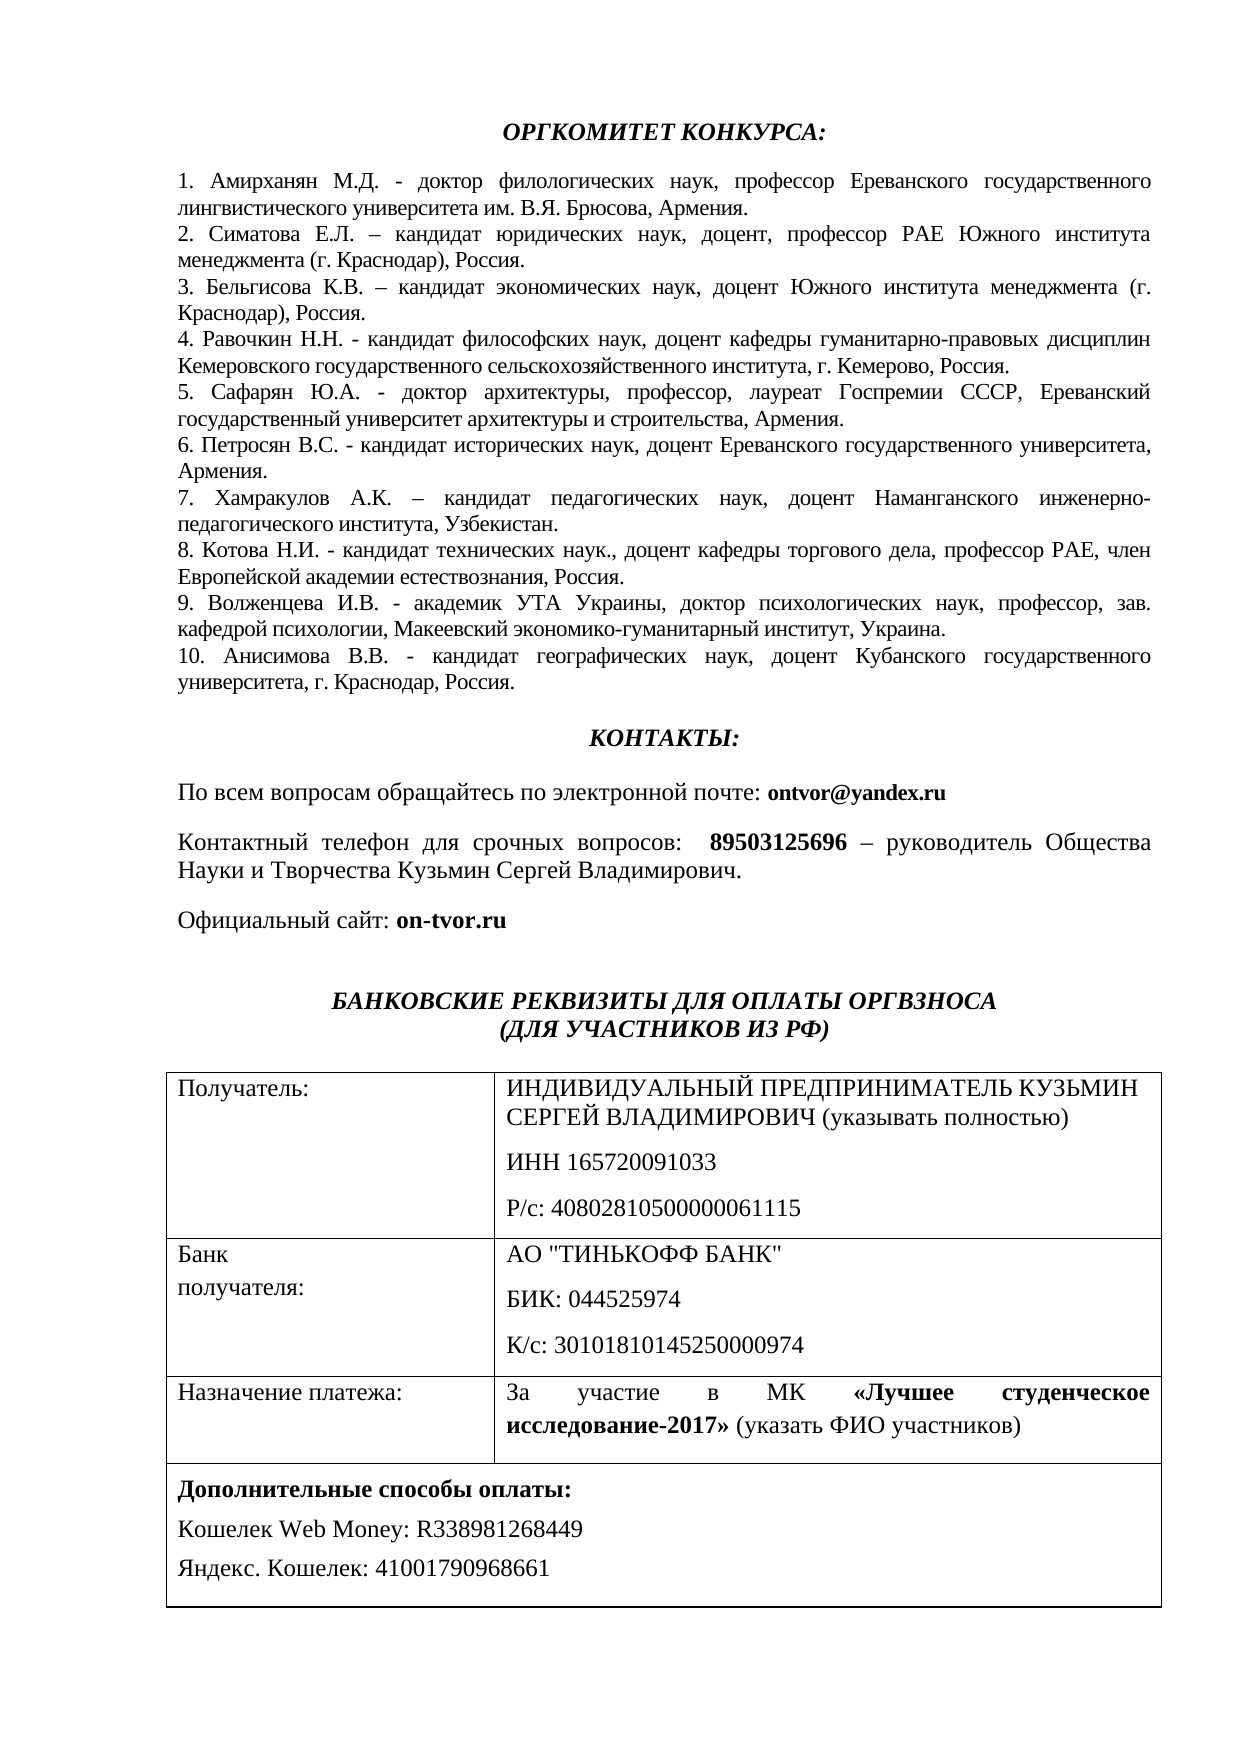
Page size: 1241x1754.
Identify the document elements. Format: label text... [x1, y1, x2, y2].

text ОРГКОМИТЕТ КОНКУРСА: [177, 118, 1152, 147]
text По всем вопросам обращайтесь по электронной почте: ontvor@yandex.ru [177, 777, 1152, 806]
text Официальный сайт: on-tvor.ru [177, 905, 1152, 934]
table_cell АО "ТИНЬКОФФ БАНК" БИК: 044525974 К/с: 30101810145250000974 [495, 1239, 1161, 1376]
table_header ИНДИВИДУАЛЬНЫЙ ПРЕДПРИНИМАТЕЛЬ КУЗЬМИН СЕРГЕЙ ВЛАДИМИРОВИЧ (указывать полностью) ИНН 165720091033 Р/с: 40802810500000061115 [495, 1073, 1161, 1238]
text КОНТАКТЫ: [177, 723, 1152, 752]
text 8. Котова Н.И. - кандидат технических наук., доцент кафедры торгового дела, профессор РАЕ, член Европейской академии естествознания, Россия. [177, 536, 1152, 589]
text 4. Равочкин Н.Н. - кандидат философских наук, доцент кафедры гуманитарно-правовых дисциплин Кемеровского государственного сельскохозяйственного института, г. Кемерово, Россия. [177, 326, 1152, 378]
text 10. Анисимова В.В. - кандидат географических наук, доцент Кубанского государственного университета, г. Краснодар, Россия. [177, 642, 1152, 694]
text 2. Симатова Е.Л. – кандидат юридических наук, доцент, профессор РАЕ Южного института менеджмента (г. Краснодар), Россия. [177, 220, 1152, 273]
text 6. Петросян В.С. - кандидат исторических наук, доцент Ереванского государственного университета, Армения. [177, 431, 1152, 484]
table_cell Дополнительные способы оплаты: Кошелек Web Money: R338981268449 Яндекс. Кошелек: 41001790968661 [167, 1464, 1161, 1606]
text (ДЛЯ УЧАСТНИКОВ ИЗ РФ) [177, 1014, 1152, 1043]
text БАНКОВСКИЕ РЕКВИЗИТЫ ДЛЯ ОПЛАТЫ ОРГВЗНОСА [177, 986, 1152, 1014]
text 3. Бельгисова К.В. – кандидат экономических наук, доцент Южного института менеджмента (г. Краснодар), Россия. [177, 273, 1152, 326]
text 9. Волженцева И.В. - академик УТА Украины, доктор психологических наук, профессор, зав. кафедрой психологии, Макеевский экономико-гуманитарный институт, Украина. [177, 589, 1152, 642]
table_cell За участие в МК «Лучшее студенческое исследование-2017» (указать ФИО участников) [495, 1377, 1161, 1463]
text 1. Амирханян М.Д. - доктор филологических наук, профессор Ереванского государственного лингвистического университета им. В.Я. Брюсова, Армения. [177, 167, 1152, 220]
text 7. Хамракулов А.К. – кандидат педагогических наук, доцент Наманганского инженерно-педагогического института, Узбекистан. [177, 484, 1152, 536]
table_cell Назначение платежа: [167, 1377, 494, 1463]
text 5. Сафарян Ю.А. - доктор архитектуры, профессор, лауреат Госпремии СССР, Ереванский государственный университет архитектуры и строительства, Армения. [177, 378, 1152, 431]
table_cell Банк получателя: [167, 1239, 494, 1376]
table_header Получатель: [167, 1073, 494, 1238]
text Контактный телефон для срочных вопросов: 89503125696 – руководитель Общества Науки и Творчества Кузьмин Сергей Владимирович. [177, 827, 1152, 884]
